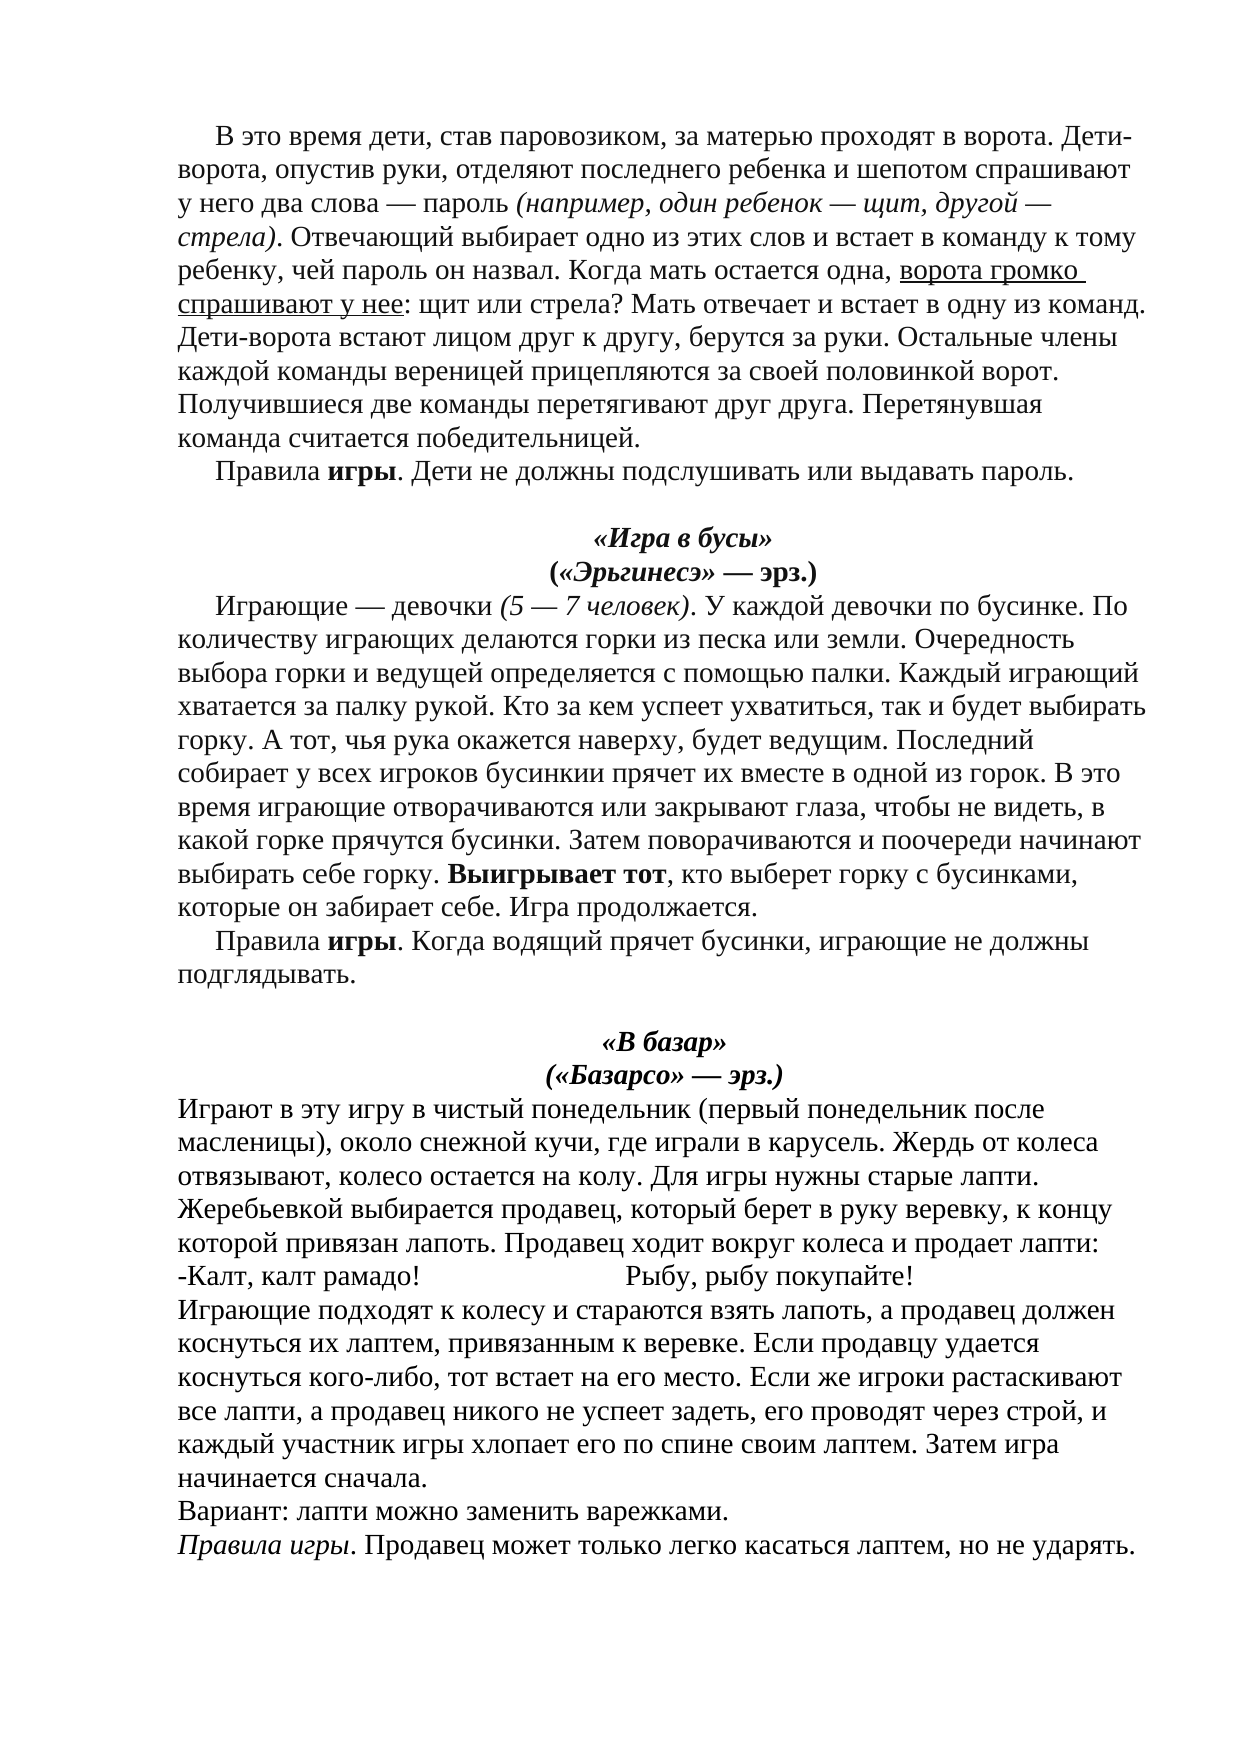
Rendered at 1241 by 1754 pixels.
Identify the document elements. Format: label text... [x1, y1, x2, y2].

text «Игра в бусы» [177, 521, 1152, 554]
text Играющие — девочки (5 — 7 человек). У каждой девочки по бусинке. По количеству играющих делаются горки из песка или земли. Очередность выбора горки и ведущей определяется с помощью палки. Каждый играющий хватается за палку рукой. Кто за кем успеет ухватиться, так и будет выбирать горку. А тот, чья рука окажется наверху, будет ведущим. Последний собирает у всех игроков бусинкии прячет их вместе в одной из горок. В это время играющие отворачиваются или закрывают глаза, чтобы не видеть, в какой горке прячутся бусинки. Затем поворачиваются и поочереди начинают выбирать себе горку. Выигрывает тот, кто выберет горку с бусинками, которые он забирает себе. Игра продолжается. [177, 588, 1152, 923]
text Правила игры. Продавец может только легко касаться лаптем, но не ударять. [177, 1527, 1152, 1560]
text Правила игры. Дети не должны подслушивать или выдавать пароль. [177, 453, 1152, 487]
text («Базарсо» — эрз.) [177, 1057, 1152, 1091]
text Играющие подходят к колесу и стараются взять лапоть, а продавец должен коснуться их лаптем, привязанным к веревке. Если продавцу удается коснуться кого-либо, тот встает на его место. Если же игроки растаскивают все лапти, а продавец никого не успеет задеть, его проводят через строй, и каждый участник игры хлопает его по спине своим лаптем. Затем игра начинается сначала. [177, 1292, 1152, 1493]
text Вариант: лапти можно заменить варежками. [177, 1493, 1152, 1527]
text В это время дети, став паровозиком, за матерью проходят в ворота. Дети-ворота, опустив руки, отделяют последнего ребенка и шепотом спрашивают у него два слова — пароль (например, один ребенок — щит, другой — стрела). Отвечающий выбирает одно из этих слов и встает в команду к тому ребенку, чей пароль он назвал. Когда мать остается одна, ворота громко спрашивают у нее: щит или стрела? Мать отвечает и встает в одну из команд. Дети-ворота встают лицом друг к другу, берутся за руки. Остальные члены каждой команды вереницей прицепляются за своей половинкой ворот. Получившиеся две команды перетягивают друг друга. Перетянувшая команда считается победительницей. [177, 118, 1152, 453]
text («Эрьгинесэ» — эрз.) [177, 554, 1152, 588]
text Правила игры. Когда водящий прячет бусинки, играющие не должны подглядывать. [177, 923, 1152, 990]
text Играют в эту игру в чистый понедельник (первый понедельник после масленицы), около снежной кучи, где играли в карусель. Жердь от колеса отвязывают, колесо остается на колу. Для игры нужны старые лапти. Жеребьевкой выбирается продавец, который берет в руку веревку, к концу которой привязан лапоть. Продавец ходит вокруг колеса и продает лапти: [177, 1091, 1152, 1258]
text -Калт, калт рамадо! Рыбу, рыбу покупайте! [177, 1258, 1152, 1292]
text «В базар» [177, 1024, 1152, 1057]
